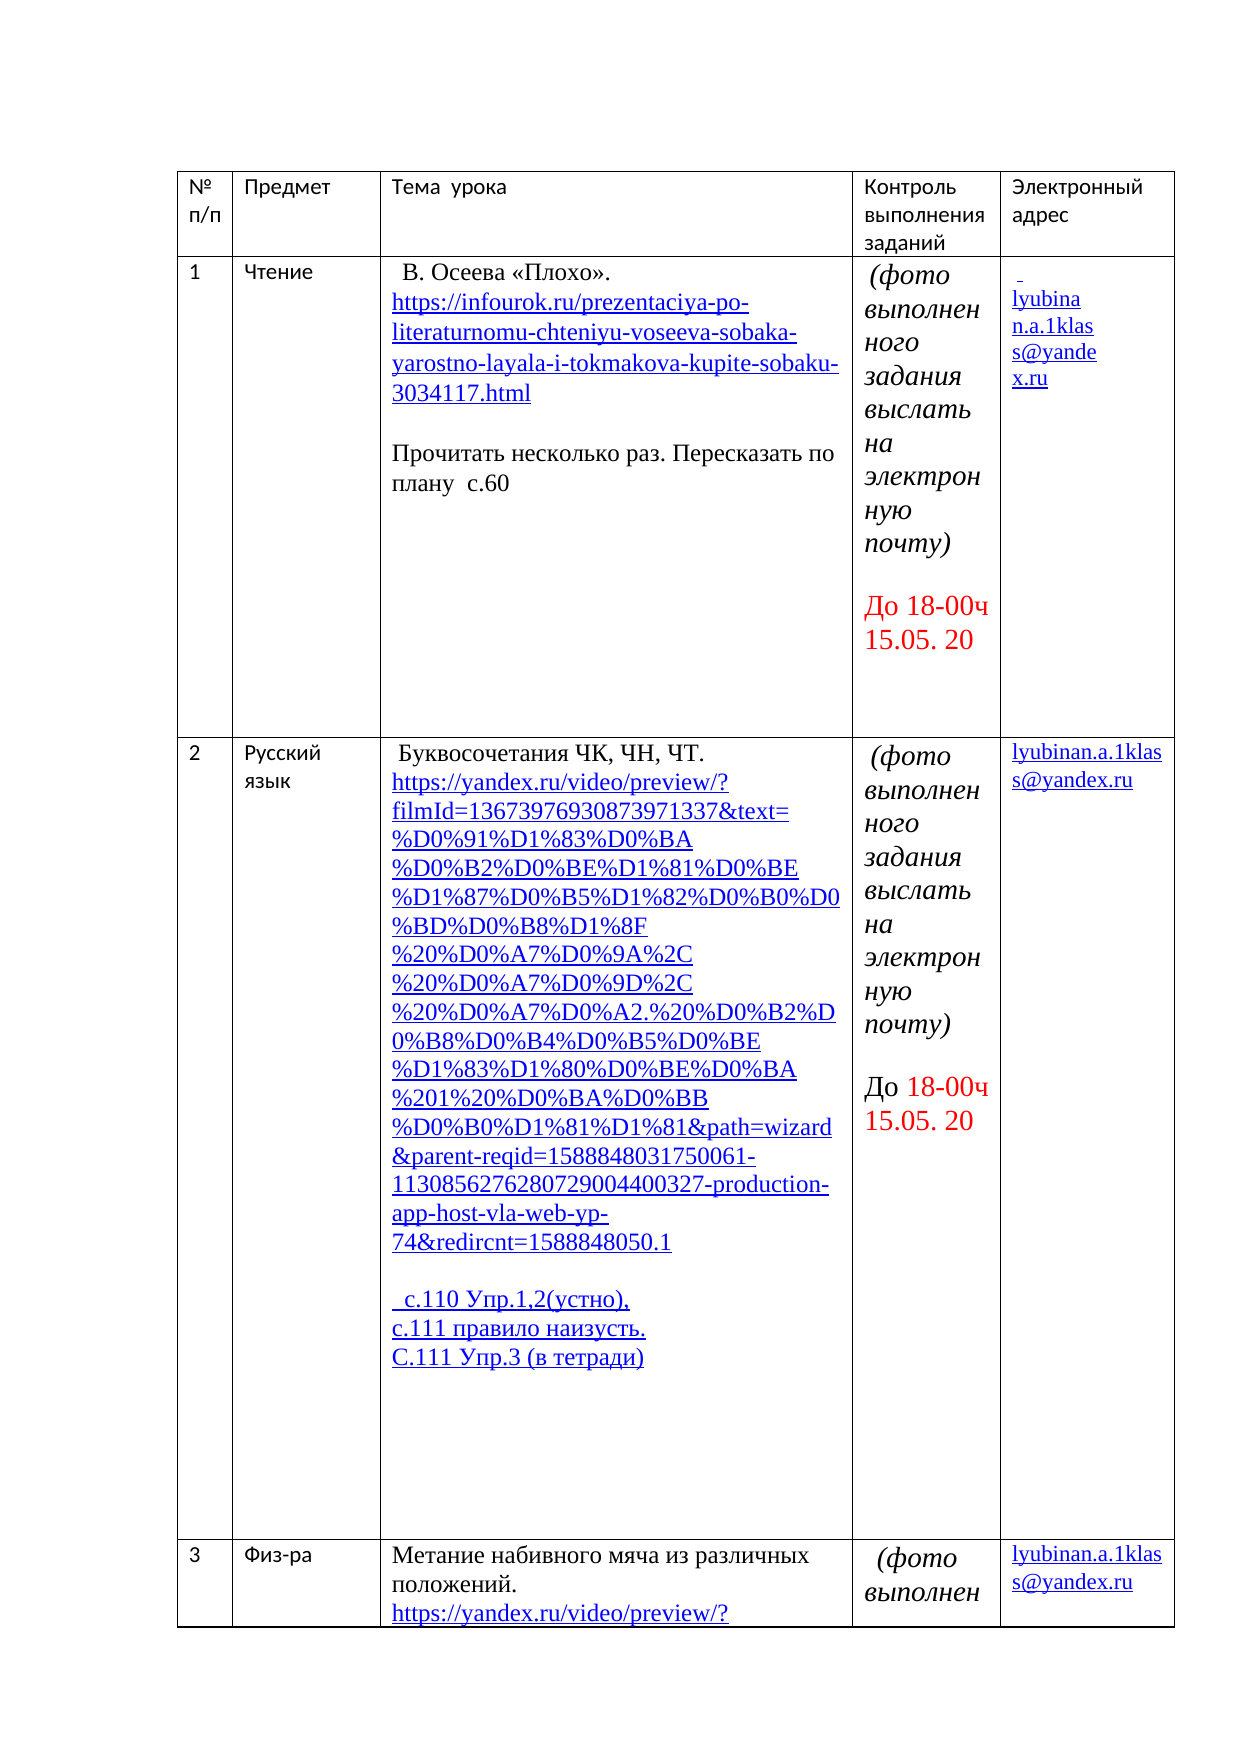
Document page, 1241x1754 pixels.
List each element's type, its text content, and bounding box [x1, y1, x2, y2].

table_cell (фото выполненного задания выслать на электронную почту) До 18-00ч 15.05. 20 [853, 738, 1000, 1539]
table_cell Чтение [233, 257, 380, 737]
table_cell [381, 1540, 852, 1626]
table_cell 2 [178, 738, 232, 1539]
table_header № п/п [178, 172, 232, 256]
table_header Контроль выполнения заданий [853, 172, 1000, 256]
table_header Электронный адрес [1001, 172, 1174, 256]
table_header Предмет [233, 172, 380, 256]
table_cell 3 [178, 1540, 232, 1626]
table_cell Русский язык [233, 738, 380, 1539]
table_cell В. Осеева «Плохо». https://infourok.ru/prezentaciya-po-literaturnomu-chteniyu-voseeva-sobaka-yarostno-layala-i-tokmakova-kupite-sobaku-3034117.html Прочитать несколько раз. Пересказать по плану с.60 [381, 257, 852, 737]
table_header Тема урока [381, 172, 852, 256]
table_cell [853, 1540, 1000, 1626]
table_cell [1001, 1540, 1174, 1626]
table_cell 1 [178, 257, 232, 737]
table_cell lyubinan.a.1klass@yandex.ru [1001, 257, 1174, 737]
table_cell Буквосочетания ЧК, ЧН, ЧТ. https://yandex.ru/video/preview/?filmId=13673976930873971337&text=%D0%91%D1%83%D0%BA%D0%B2%D0%BE%D1%81%D0%BE%D1%87%D0%B5%D1%82%D0%B0%D0%BD%D0%B8%D1%8F%20%D0%A7%D0%9A%2C%20%D0%A7%D0%9D%2C%20%D0%A7%D0%A2.%20%D0%B2%D0%B8%D0%B4%D0%B5%D0%BE%D1%83%D1%80%D0%BE%D0%BA%201%20%D0%BA%D0%BB%D0%B0%D1%81%D1%81&path=wizard&parent-reqid=1588848031750061-1130856276280729004400327-production-app-host-vla-web-yp-74&redircnt=1588848050.1 с.110 Упр.1,2(устно), с.111 правило наизусть. С.111 Упр.3 (в тетради) [381, 738, 852, 1539]
table_cell lyubinan.a.1klass@yandex.ru [1001, 738, 1174, 1539]
table_cell (фото выполненного задания выслать на электронную почту) До 18-00ч 15.05. 20 [853, 257, 1000, 737]
table_cell Физ-ра [233, 1540, 380, 1626]
